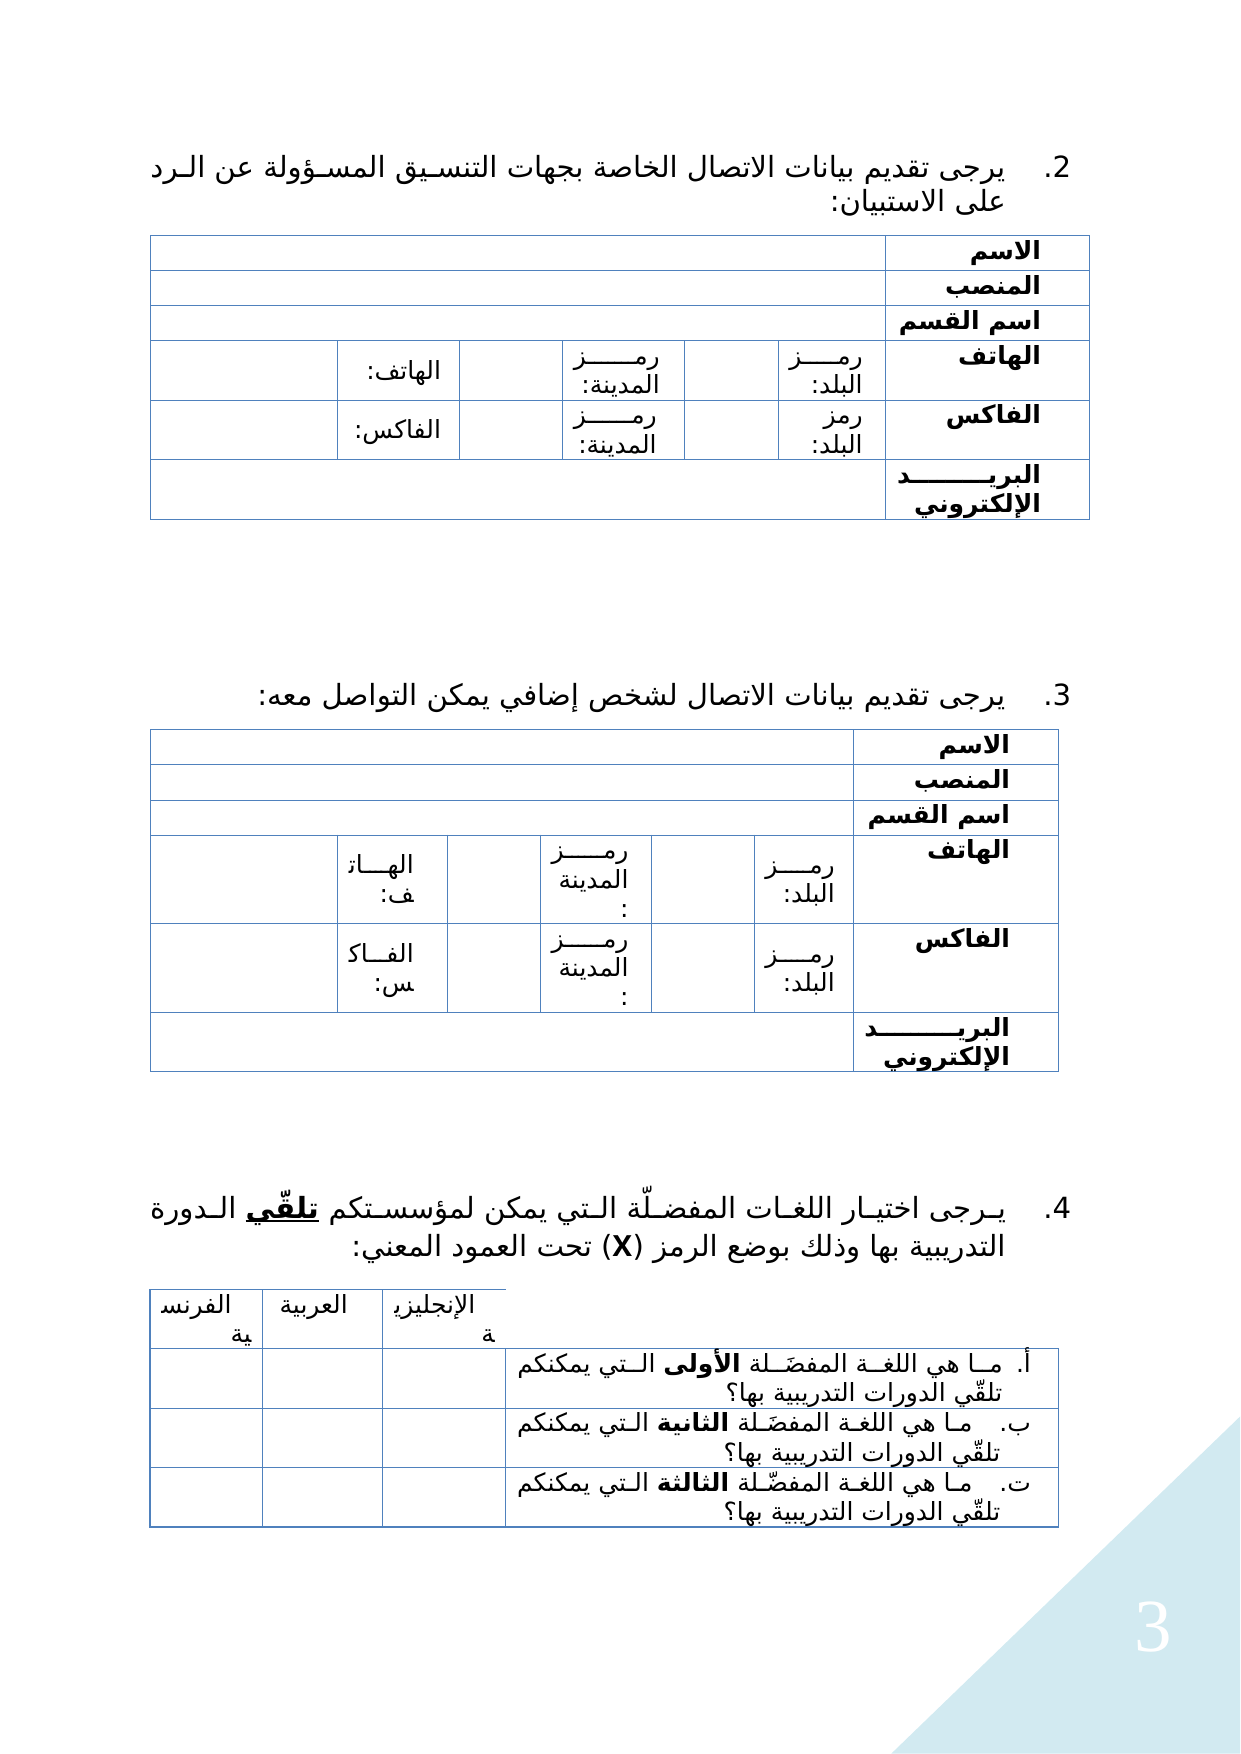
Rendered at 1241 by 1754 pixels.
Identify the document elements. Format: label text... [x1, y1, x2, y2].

table_cell [151, 924, 337, 1012]
table_cell [151, 271, 885, 305]
table_cell الهاتف [854, 836, 1058, 923]
table_cell ب. ما هي اللغة المفضَلة الثانية التي يمكنكم تلقّي الدورات التدريبية بها؟ [506, 1409, 1058, 1467]
table_cell الهاتف: [338, 341, 459, 400]
table_header الاسم [886, 236, 1089, 270]
table_cell [263, 1468, 382, 1526]
table_cell رمز المدينة: [541, 836, 651, 923]
table_cell [652, 836, 754, 923]
table_cell الهاتف [886, 341, 1089, 400]
table_cell [151, 1013, 853, 1071]
table_cell [685, 401, 778, 459]
table_header الاسم [854, 730, 1058, 764]
table_cell [151, 306, 885, 340]
table_cell [448, 924, 540, 1012]
table_header الإنجليزية [383, 1290, 506, 1348]
table_cell المنصب [886, 271, 1089, 305]
table_cell رمز المدينة: [563, 401, 684, 459]
table_cell الفاكس [854, 924, 1058, 1012]
list يرجى تقديم بيانات الاتصال الخاصة بجهات التنسيق المسؤولة عن الرد على الاستبيان: [150, 150, 1043, 218]
table_cell [151, 836, 337, 923]
table_cell رمز المدينة: [563, 341, 684, 400]
list يرجى اختيار اللغات المفضلّة التي يمكن لمؤسستكم تلقّي الدورة التدريبية بها وذلك بوضع الرمز (X) تحت العمود المعني: [150, 1191, 1043, 1265]
table_cell [263, 1349, 382, 1408]
table_cell [151, 765, 853, 799]
table_cell [151, 341, 337, 400]
table_cell أ. ما هي اللغة المفضَلة الأولى التي يمكنكم تلقّي الدورات التدريبية بها؟ [506, 1349, 1058, 1408]
table_cell اسم القسم [854, 801, 1058, 834]
table_cell الهاتف: [338, 836, 447, 923]
table_cell اسم القسم [886, 306, 1089, 340]
table_cell [383, 1349, 505, 1408]
table_header الفرنسية [151, 1290, 262, 1348]
table_cell [652, 924, 754, 1012]
table_cell [383, 1409, 505, 1467]
table_cell [383, 1468, 505, 1526]
table_cell البريد الإلكتروني [886, 460, 1089, 518]
table_cell الفاكس: [338, 924, 447, 1012]
table_cell ت. ما هي اللغة المفضّلة الثالثة التي يمكنكم تلقّي الدورات التدريبية بها؟ [506, 1468, 1058, 1526]
table_header [151, 730, 853, 764]
table_cell رمز البلد: [779, 401, 885, 459]
table_cell [263, 1409, 382, 1467]
table_cell رمز البلد: [779, 341, 885, 400]
table_header [151, 236, 885, 270]
table_cell [151, 1468, 262, 1526]
table_cell رمز البلد: [755, 836, 853, 923]
table_cell [151, 460, 885, 518]
list يرجى تقديم بيانات الاتصال لشخص إضافي يمكن التواصل معه: [150, 678, 1043, 712]
table_cell الفاكس: [338, 401, 459, 459]
table_cell [151, 801, 853, 834]
table_cell [151, 401, 337, 459]
table_header العربية [263, 1290, 382, 1348]
table_cell رمز البلد: [755, 924, 853, 1012]
table_cell [460, 341, 562, 400]
table_cell [460, 401, 562, 459]
table_cell المنصب [854, 765, 1058, 799]
table_cell البريد الإلكتروني [854, 1013, 1058, 1071]
table_cell [151, 1349, 262, 1408]
table_cell الفاكس [886, 401, 1089, 459]
table_cell [448, 836, 540, 923]
table_cell رمز المدينة: [541, 924, 651, 1012]
table_cell [151, 1409, 262, 1467]
table_cell [685, 341, 778, 400]
